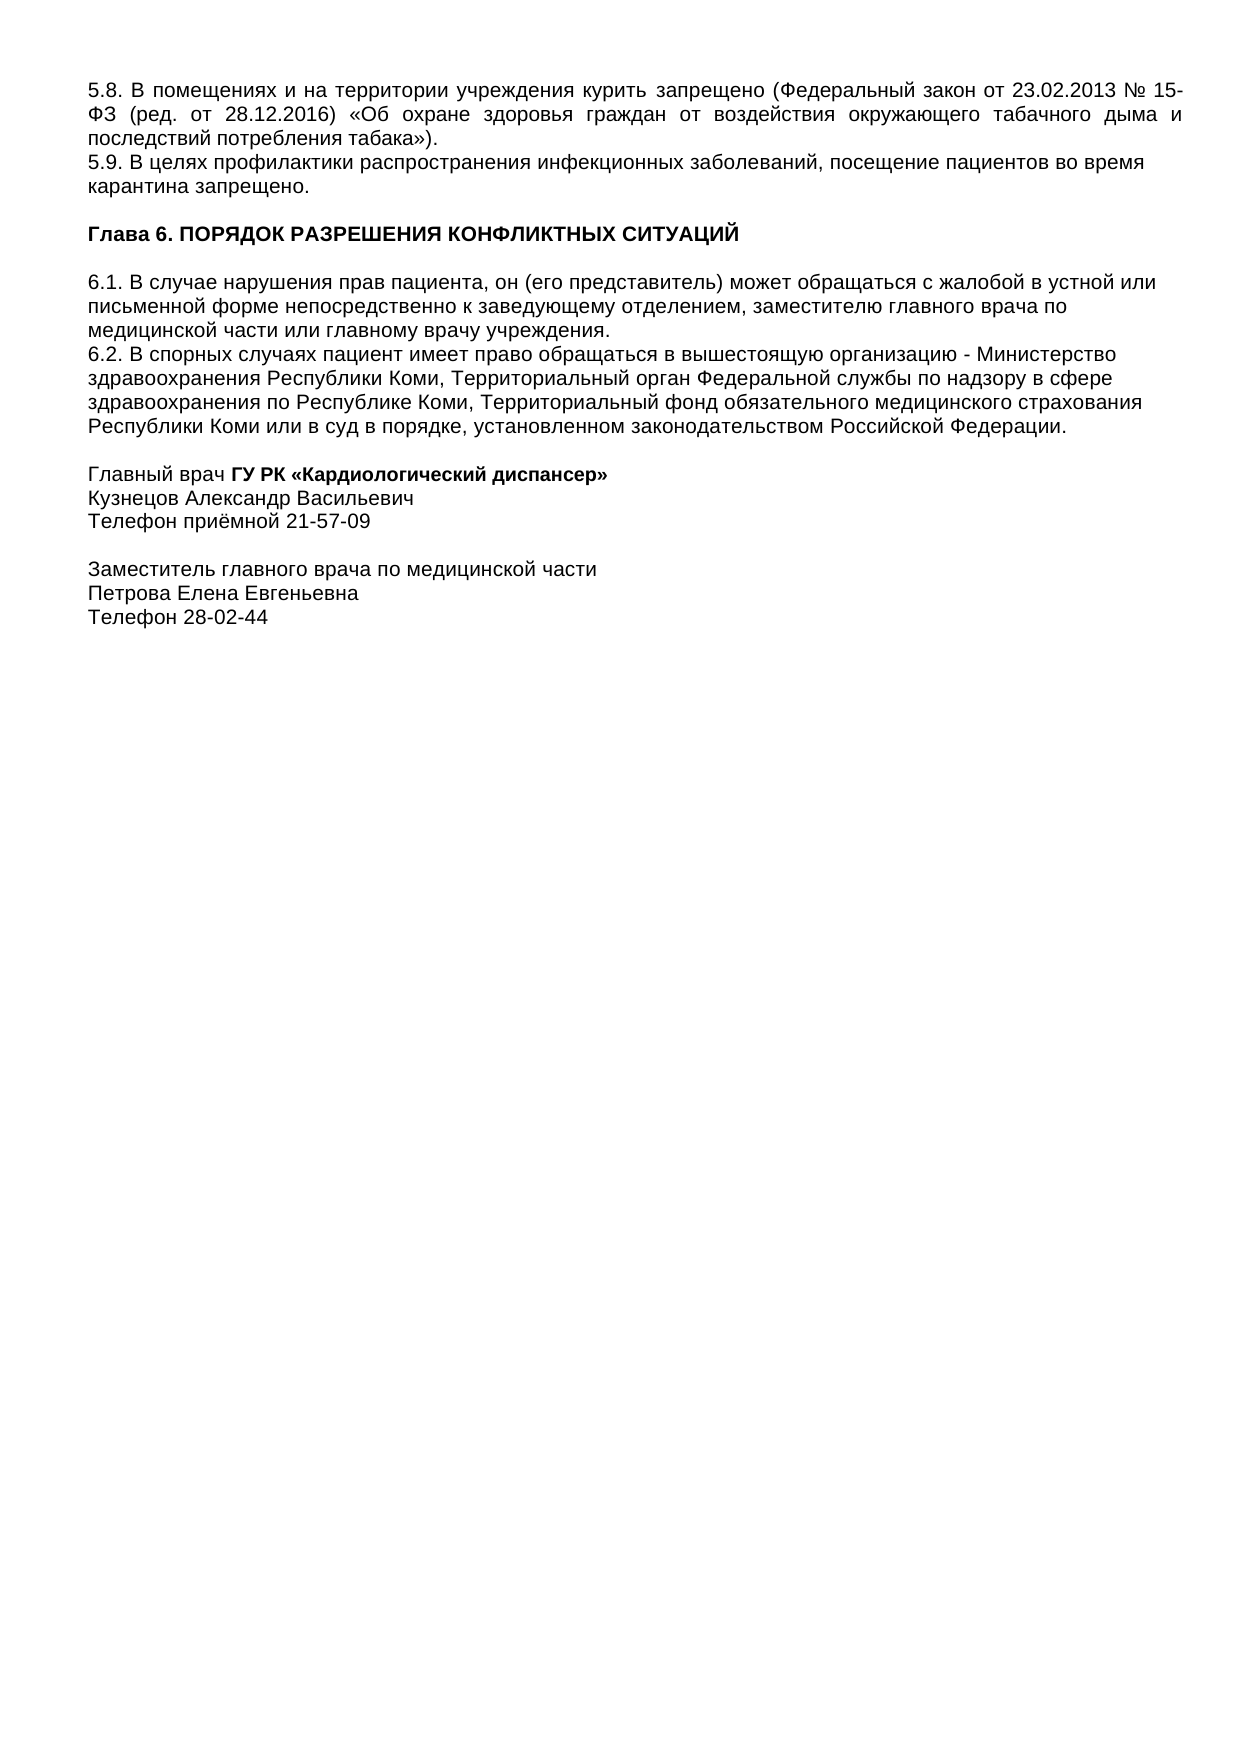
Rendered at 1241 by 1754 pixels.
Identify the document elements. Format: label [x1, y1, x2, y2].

table_header [74, 77, 1229, 654]
